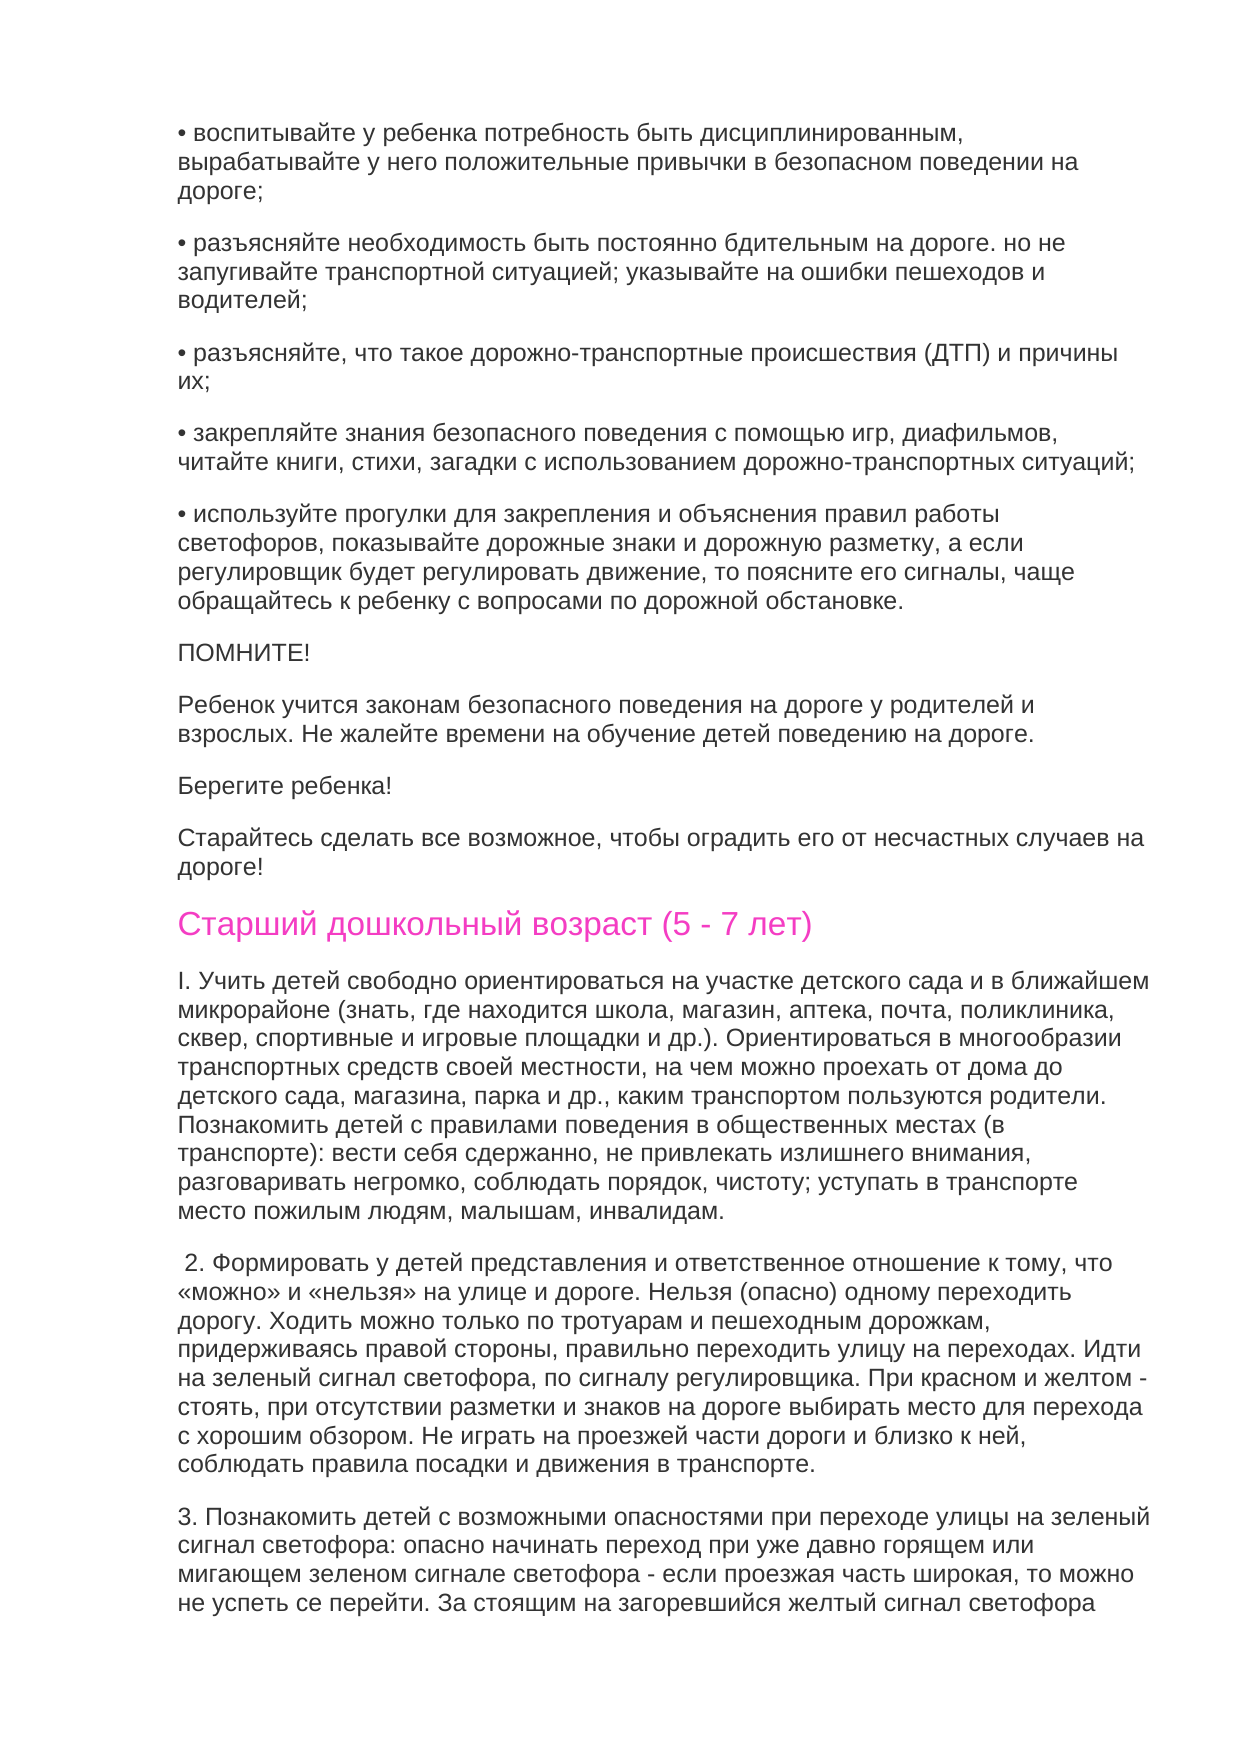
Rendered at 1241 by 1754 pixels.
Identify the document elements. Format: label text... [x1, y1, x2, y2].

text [177, 1502, 1152, 1617]
text • разъясняйте необходимость быть постоянно бдительным на дороге. но не запугивайте транспортной ситуацией; указывайте на ошибки пешеходов и водителей; [177, 228, 1152, 314]
text Берегите ребенка! [177, 771, 1152, 800]
text I. Учить детей свободно ориентироваться на участке детского сада и в ближайшем микрорайоне (знать, где находится школа, магазин, аптека, почта, поликлиника, сквер, спортивные и игровые площадки и др.). Ориентироваться в многообразии транспортных средств своей местности, на чем можно проехать от дома до детского сада, магазина, парка и др., каким транспортом пользуются родители. Познакомить детей с правилами поведения в общественных местах (в транспорте): вести себя сдержанно, не привлекать излишнего внимания, разговаривать негромко, соблюдать порядок, чистоту; уступать в транспорте место пожилым людям, малышам, инвалидам. [177, 966, 1152, 1225]
text • разъясняйте, что такое дорожно-транспортные происшествия (ДТП) и причины их; [177, 337, 1152, 395]
text • используйте прогулки для закрепления и объяснения правил работы светофоров, показывайте дорожные знаки и дорожную разметку, а если регулировщик будет регулировать движение, то поясните его сигналы, чаще обращайтесь к ребенку с вопросами по дорожной обстановке. [177, 499, 1152, 614]
text Ребенок учится законам безопасного поведения на дороге у родителей и взрослых. Не жалейте времени на обучение детей поведению на дороге. [177, 690, 1152, 747]
text Старайтесь сделать все возможное, чтобы оградить его от несчастных случаев на дороге! [177, 823, 1152, 881]
text Старший дошкольный возраст (5 - 7 лет) [177, 904, 1152, 942]
text ПОМНИТЕ! [177, 638, 1152, 667]
text • воспитывайте у ребенка потребность быть дисциплинированным, вырабатывайте у него положительные привычки в безопасном поведении на дороге; [177, 118, 1152, 204]
text • закрепляйте знания безопасного поведения с помощью игр, диафильмов, читайте книги, стихи, загадки с использованием дорожно-транспортных ситуаций; [177, 418, 1152, 476]
text 2. Формировать у детей представления и ответственное отношение к тому, что «можно» и «нельзя» на улице и дороге. Нельзя (опасно) одному переходить дорогу. Ходить можно только по тротуарам и пешеходным дорожкам, придерживаясь правой стороны, правильно переходить улицу на переходах. Идти на зеленый сигнал светофора, по сигналу регулировщика. При красном и желтом - стоять, при отсутствии разметки и знаков на дороге выбирать место для перехода с хорошим обзором. Не играть на проезжей части дороги и близко к ней, соблюдать правила посадки и движения в транспорте. [177, 1248, 1152, 1478]
